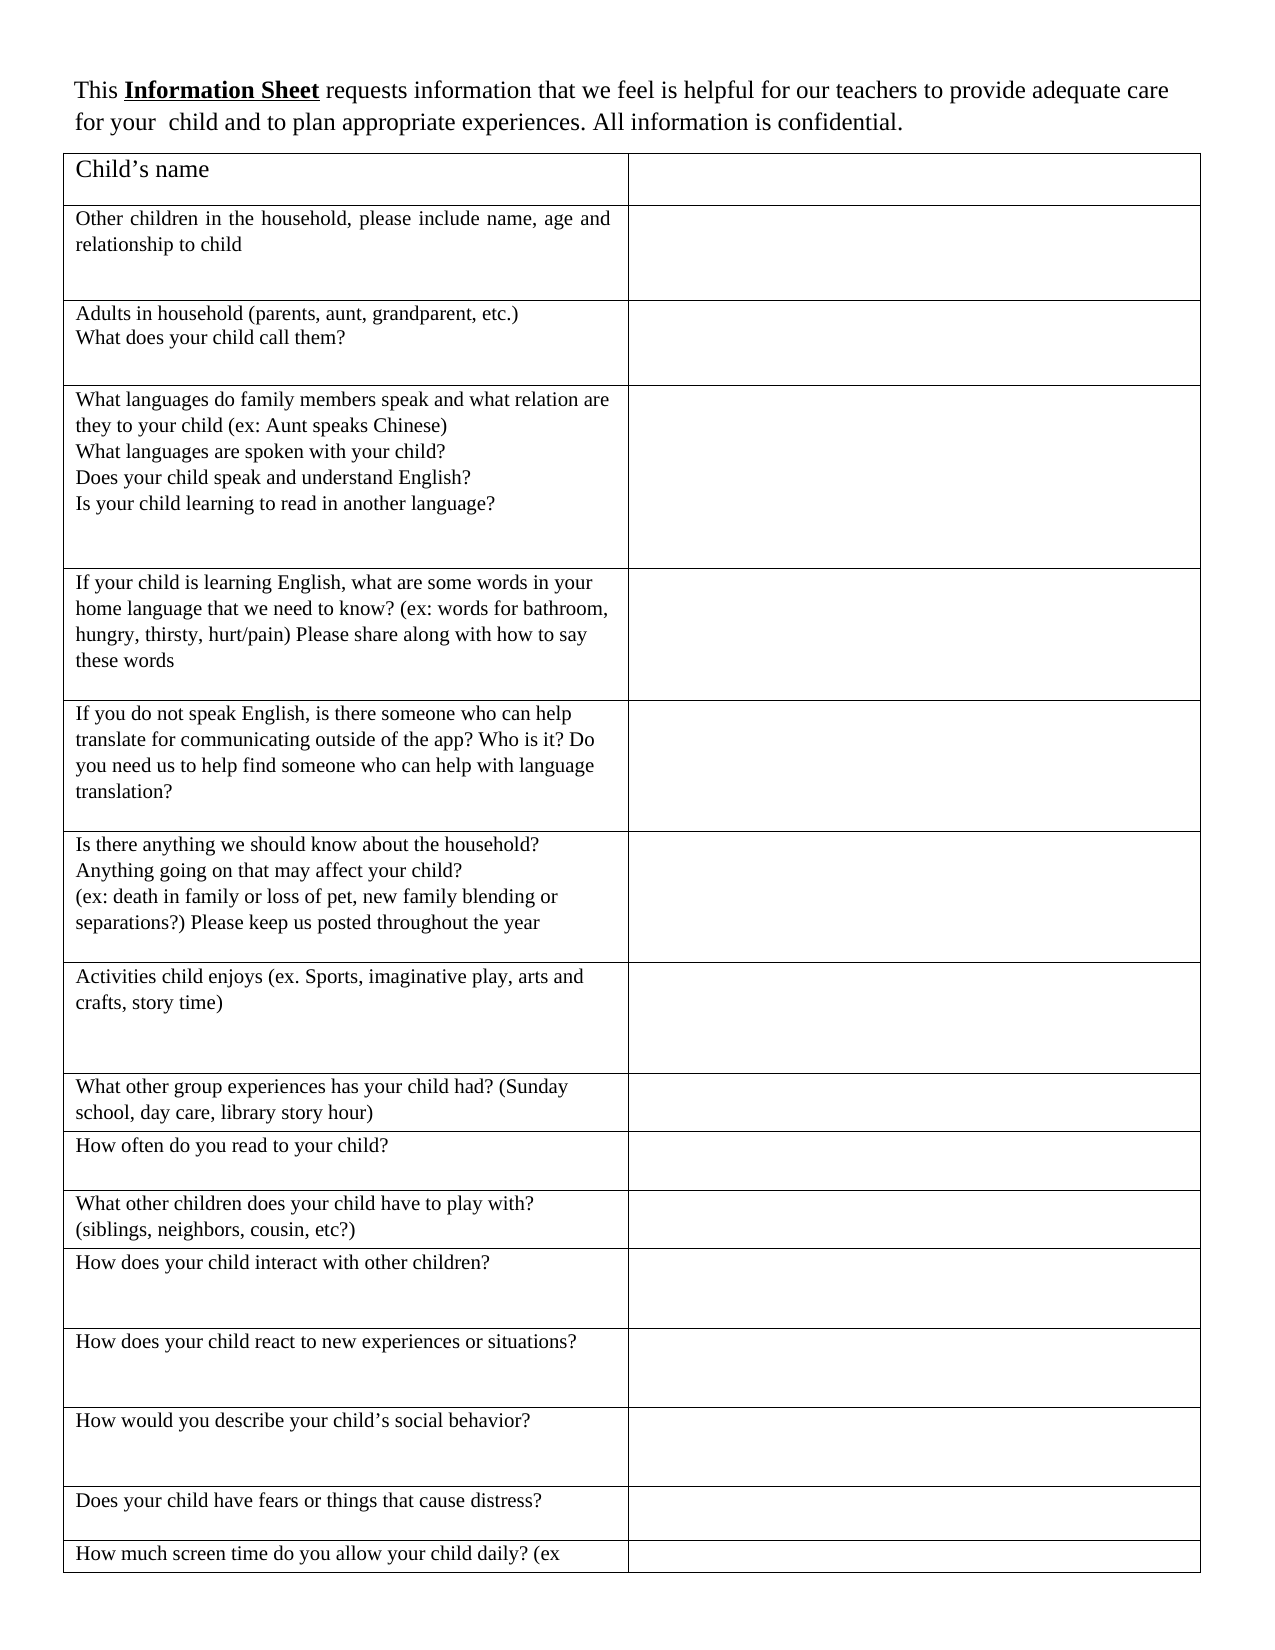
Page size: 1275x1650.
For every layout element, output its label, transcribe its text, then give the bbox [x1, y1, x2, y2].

text This Information Sheet requests information that we feel is helpful for our teachers to provide adequate care for your child and to plan appropriate experiences. All information is confidential. [73, 75, 1200, 135]
table_cell [629, 386, 1200, 568]
table_cell What other children does your child have to play with? (siblings, neighbors, cousin, etc?) [64, 1191, 628, 1248]
table_cell [629, 1541, 1200, 1572]
table_cell [629, 1191, 1200, 1248]
table_cell [629, 1249, 1200, 1327]
table_cell [629, 1487, 1200, 1540]
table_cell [64, 1541, 628, 1572]
table_cell If you do not speak English, is there someone who can help translate for communicating outside of the app? Who is it? Do you need us to help find someone who can help with language translation? [64, 701, 628, 831]
table_cell Other children in the household, please include name, age and relationship to child [64, 206, 628, 299]
table_cell [629, 206, 1200, 299]
table_cell How would you describe your child’s social behavior? [64, 1408, 628, 1486]
table_header Child’s name [64, 154, 628, 204]
table_cell [629, 569, 1200, 699]
table_cell [629, 1132, 1200, 1189]
table_cell [629, 301, 1200, 385]
table_cell How does your child react to new experiences or situations? [64, 1329, 628, 1407]
table_cell How does your child interact with other children? [64, 1249, 628, 1327]
table_cell [629, 701, 1200, 831]
table_cell What other group experiences has your child had? (Sunday school, day care, library story hour) [64, 1074, 628, 1131]
table_cell [629, 1329, 1200, 1407]
table_cell Activities child enjoys (ex. Sports, imaginative play, arts and crafts, story time) [64, 963, 628, 1072]
table_cell How often do you read to your child? [64, 1132, 628, 1189]
table_cell [629, 1408, 1200, 1486]
table_cell [629, 963, 1200, 1072]
table_header [629, 154, 1200, 204]
table_cell If your child is learning English, what are some words in your home language that we need to know? (ex: words for bathroom, hungry, thirsty, hurt/pain) Please share along with how to say these words [64, 569, 628, 699]
table_cell [629, 832, 1200, 962]
table_cell [629, 1074, 1200, 1131]
table_cell What languages do family members speak and what relation are they to your child (ex: Aunt speaks Chinese) What languages are spoken with your child? Does your child speak and understand English? Is your child learning to read in another language? [64, 386, 628, 568]
table_cell Is there anything we should know about the household? Anything going on that may affect your child? (ex: death in family or loss of pet, new family blending or separations?) Please keep us posted throughout the year [64, 832, 628, 962]
table_cell Does your child have fears or things that cause distress? [64, 1487, 628, 1540]
table_cell Adults in household (parents, aunt, grandparent, etc.) What does your child call them? [64, 301, 628, 385]
